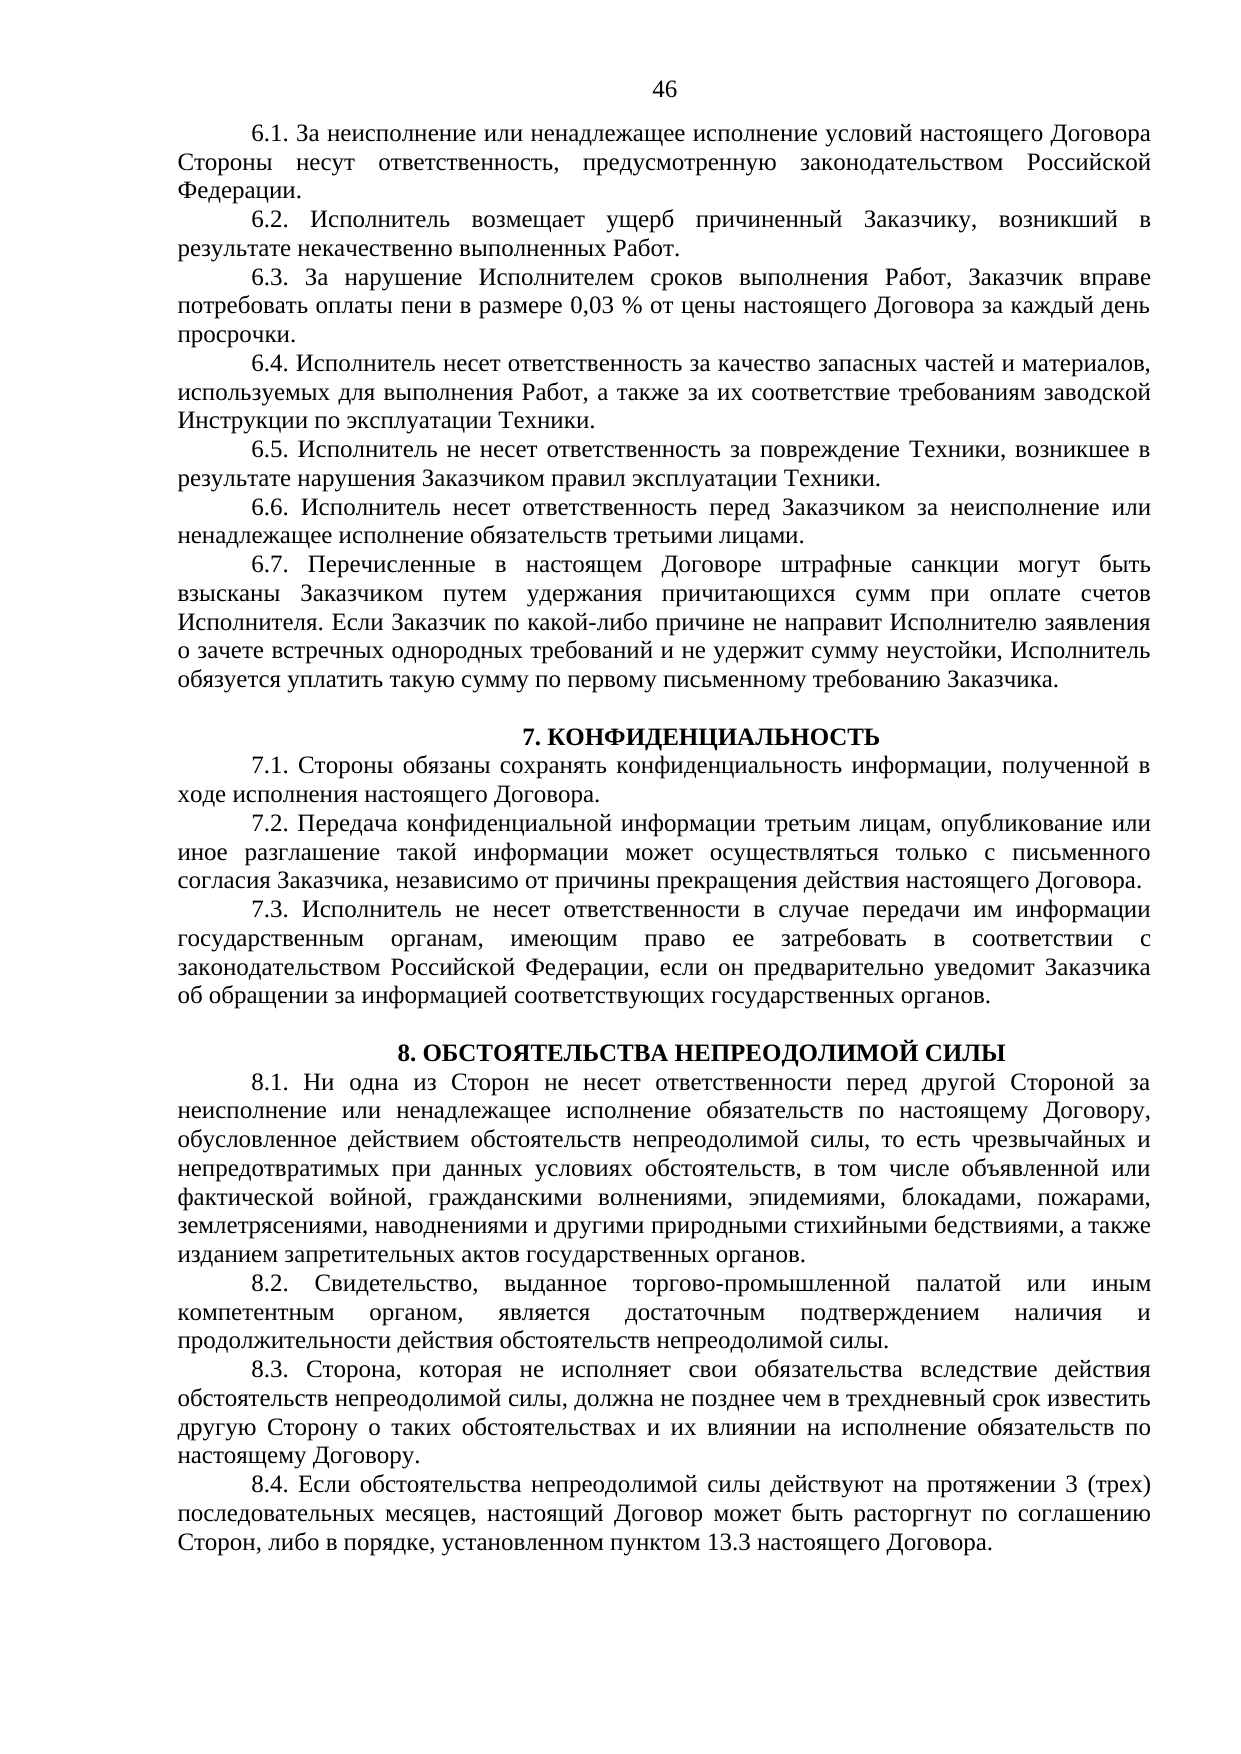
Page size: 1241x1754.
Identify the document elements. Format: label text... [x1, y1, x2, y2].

text 8.1. Ни одна из Сторон не несет ответственности перед другой Стороной за неисполнение или ненадлежащее исполнение обязательств по настоящему Договору, обусловленное действием обстоятельств непреодолимой силы, то есть чрезвычайных и непредотвратимых при данных условиях обстоятельств, в том числе объявленной или фактической войной, гражданскими волнениями, эпидемиями, блокадами, пожарами, землетрясениями, наводнениями и другими природными стихийными бедствиями, а также изданием запретительных актов государственных органов. [177, 1067, 1152, 1268]
text 8.3. Сторона, которая не исполняет свои обязательства вследствие действия обстоятельств непреодолимой силы, должна не позднее чем в трехдневный срок известить другую Сторону о таких обстоятельствах и их влиянии на исполнение обязательств по настоящему Договору. [177, 1354, 1152, 1469]
text 7.2. Передача конфиденциальной информации третьим лицам, опубликование или иное разглашение такой информации может осуществляться только с письменного согласия Заказчика, независимо от причины прекращения действия настоящего Договора. [177, 808, 1152, 894]
text 7.1. Стороны обязаны сохранять конфиденциальность информации, полученной в ходе исполнения настоящего Договора. [177, 751, 1152, 808]
text 7. КОНФИДЕНЦИАЛЬНОСТЬ [177, 722, 1152, 751]
text 8. ОБСТОЯТЕЛЬСТВА НЕПРЕОДОЛИМОЙ СИЛЫ [177, 1038, 1152, 1067]
text 8.2. Свидетельство, выданное торгово-промышленной палатой или иным компетентным органом, является достаточным подтверждением наличия и продолжительности действия обстоятельств непреодолимой силы. [177, 1268, 1152, 1354]
text 6.2. Исполнитель возмещает ущерб причиненный Заказчику, возникший в результате некачественно выполненных Работ. [177, 204, 1152, 262]
text 6.5. Исполнитель не несет ответственность за повреждение Техники, возникшее в результате нарушения Заказчиком правил эксплуатации Техники. [177, 434, 1152, 492]
text 6.6. Исполнитель несет ответственность перед Заказчиком за неисполнение или ненадлежащее исполнение обязательств третьими лицами. [177, 492, 1152, 549]
text 6.3. За нарушение Исполнителем сроков выполнения Работ, Заказчик вправе потребовать оплаты пени в размере 0,03 % от цены настоящего Договора за каждый день просрочки. [177, 262, 1152, 348]
text 7.3. Исполнитель не несет ответственности в случае передачи им информации государственным органам, имеющим право ее затребовать в соответствии с законодательством Российской Федерации, если он предварительно уведомит Заказчика об обращении за информацией соответствующих государственных органов. [177, 894, 1152, 1009]
text 6.1. За неисполнение или ненадлежащее исполнение условий настоящего Договора Стороны несут ответственность, предусмотренную законодательством Российской Федерации. [177, 118, 1152, 204]
text 6.7. Перечисленные в настоящем Договоре штрафные санкции могут быть взысканы Заказчиком путем удержания причитающихся сумм при оплате счетов Исполнителя. Если Заказчик по какой-либо причине не направит Исполнителю заявления о зачете встречных однородных требований и не удержит сумму неустойки, Исполнитель обязуется уплатить такую сумму по первому письменному требованию Заказчика. [177, 549, 1152, 693]
text 8.4. Если обстоятельства непреодолимой силы действуют на протяжении 3 (трех) последовательных месяцев, настоящий Договор может быть расторгнут по соглашению Сторон, либо в порядке, установленном пунктом 13.3 настоящего Договора. [177, 1469, 1152, 1556]
text 6.4. Исполнитель несет ответственность за качество запасных частей и материалов, используемых для выполнения Работ, а также за их соответствие требованиям заводской Инструкции по эксплуатации Техники. [177, 348, 1152, 434]
